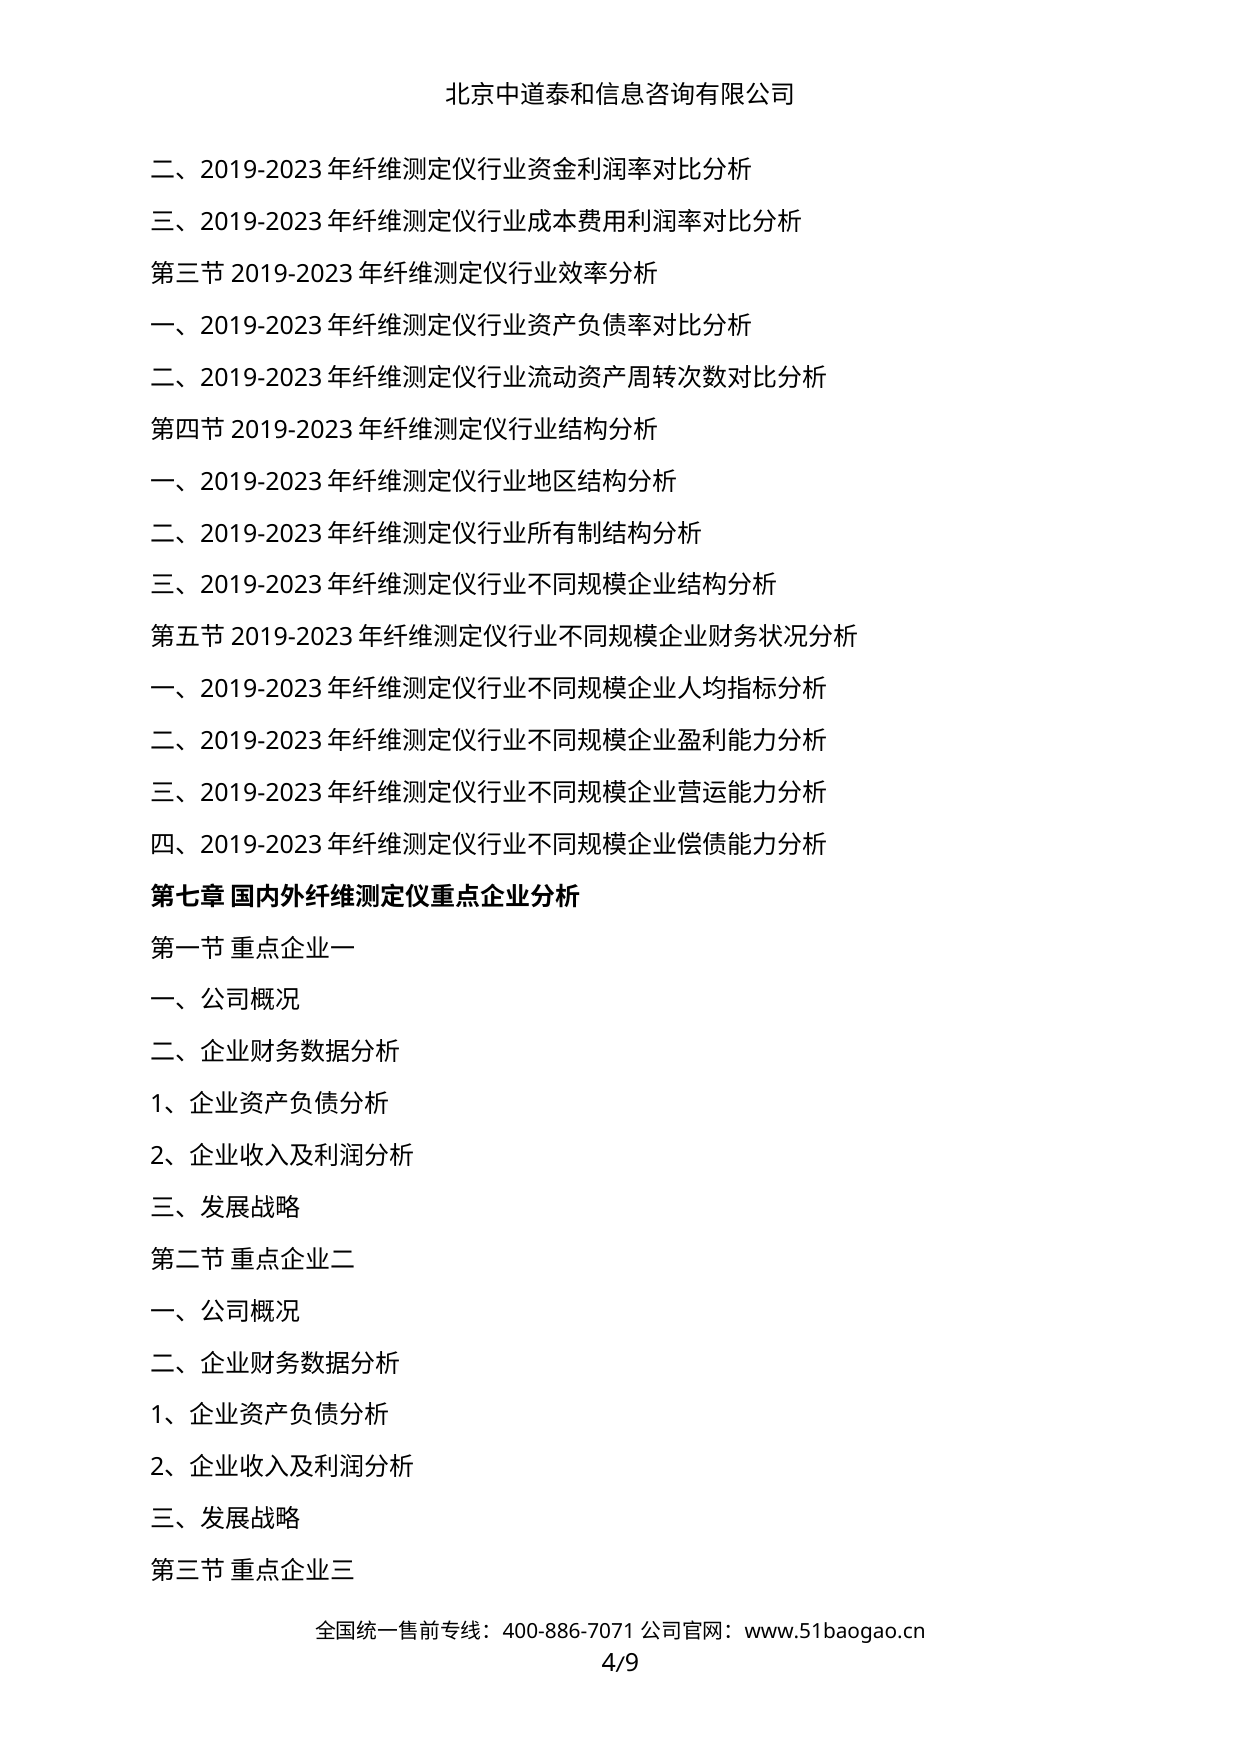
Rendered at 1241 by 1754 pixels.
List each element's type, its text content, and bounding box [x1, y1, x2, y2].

text 第七章 国内外纤维测定仪重点企业分析 [150, 876, 1090, 912]
text 二、2019-2023年纤维测定仪行业资金利润率对比分析 [150, 150, 1090, 186]
text 三、2019-2023年纤维测定仪行业成本费用利润率对比分析 [150, 202, 1090, 238]
text 一、2019-2023年纤维测定仪行业资产负债率对比分析 [150, 306, 1090, 342]
text 二、2019-2023年纤维测定仪行业不同规模企业盈利能力分析 [150, 721, 1090, 757]
text 三、发展战略 [150, 1499, 1090, 1535]
text 二、2019-2023年纤维测定仪行业所有制结构分析 [150, 513, 1090, 549]
text 四、2019-2023年纤维测定仪行业不同规模企业偿债能力分析 [150, 824, 1090, 861]
text 二、企业财务数据分析 [150, 1032, 1090, 1068]
text 第三节 重点企业三 [150, 1551, 1090, 1587]
text 2、企业收入及利润分析 [150, 1136, 1090, 1172]
text 三、发展战略 [150, 1187, 1090, 1224]
text 1、企业资产负债分析 [150, 1395, 1090, 1431]
text 一、2019-2023年纤维测定仪行业不同规模企业人均指标分析 [150, 669, 1090, 705]
text 第一节 重点企业一 [150, 928, 1090, 964]
text 第二节 重点企业二 [150, 1239, 1090, 1276]
text 二、企业财务数据分析 [150, 1343, 1090, 1379]
text 一、公司概况 [150, 980, 1090, 1016]
text 第四节 2019-2023年纤维测定仪行业结构分析 [150, 409, 1090, 446]
text 二、2019-2023年纤维测定仪行业流动资产周转次数对比分析 [150, 357, 1090, 394]
text 三、2019-2023年纤维测定仪行业不同规模企业结构分析 [150, 565, 1090, 601]
text 三、2019-2023年纤维测定仪行业不同规模企业营运能力分析 [150, 772, 1090, 809]
text 1、企业资产负债分析 [150, 1084, 1090, 1120]
text 2、企业收入及利润分析 [150, 1447, 1090, 1483]
text 第五节 2019-2023年纤维测定仪行业不同规模企业财务状况分析 [150, 617, 1090, 653]
text 一、2019-2023年纤维测定仪行业地区结构分析 [150, 461, 1090, 497]
text 第三节 2019-2023年纤维测定仪行业效率分析 [150, 254, 1090, 290]
text 一、公司概况 [150, 1291, 1090, 1327]
